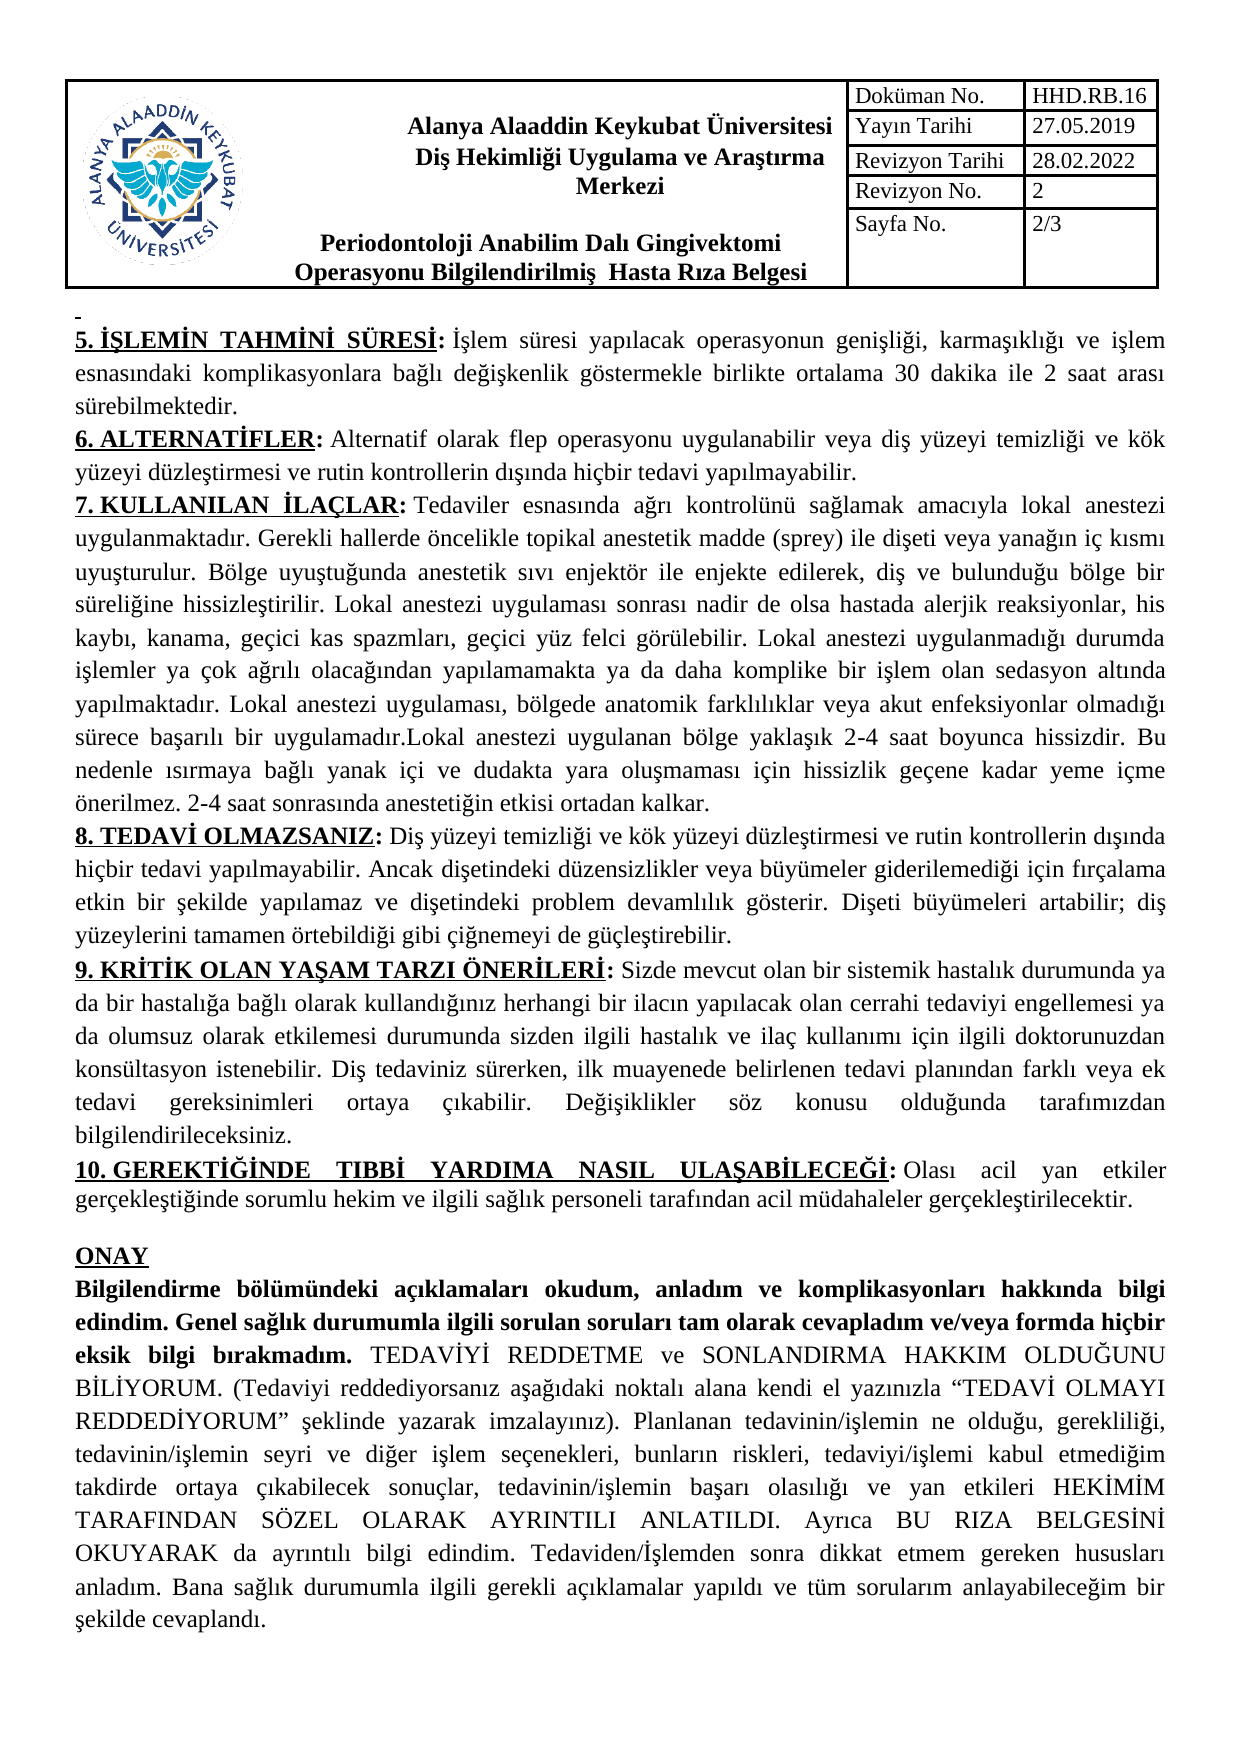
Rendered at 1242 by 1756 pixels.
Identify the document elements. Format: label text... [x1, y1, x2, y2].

text ONAY [75, 1241, 1166, 1270]
text 9. KRİTİK OLAN YAŞAM TARZI ÖNERİLERİ: Sizde mevcut olan bir sistemik hastalık durumunda ya da bir hastalığa bağlı olarak kullandığınız herhangi bir ilacın yapılacak olan cerrahi tedaviyi engellemesi ya da olumsuz olarak etkilemesi durumunda sizden ilgili hastalık ve ilaç kullanımı için ilgili doktorunuzdan konsültasyon istenebilir. Diş tedaviniz sürerken, ilk muayenede belirlenen tedavi planından farklı veya ek tedavi gereksinimleri ortaya çıkabilir. Değişiklikler söz konusu olduğunda tarafımızdan bilgilendirileceksiniz. [75, 955, 1166, 1149]
table_cell Revizyon Tarihi [849, 147, 1023, 174]
table_header Doküman No. [849, 82, 1023, 109]
table_cell 2 [1026, 177, 1156, 207]
table_cell 28.02.2022 [1026, 147, 1156, 174]
table_cell Revizyon No. [849, 177, 1023, 207]
table_cell 27.05.2019 [1026, 112, 1156, 144]
text Bilgilendirme bölümündeki açıklamaları okudum, anladım ve komplikasyonları hakkında bilgi edindim. Genel sağlık durumumla ilgili sorulan soruları tam olarak cevapladım ve/veya formda hiçbir eksik bilgi bırakmadım. TEDAVİYİ REDDETME ve SONLANDIRMA HAKKIM OLDUĞUNU BİLİYORUM. (Tedaviyi reddediyorsanız aşağıdaki noktalı alana kendi el yazınızla “TEDAVİ OLMAYI REDDEDİYORUM” şeklinde yazarak imzalayınız). Planlanan tedavinin/işlemin ne olduğu, gerekliliği, tedavinin/işlemin seyri ve diğer işlem seçenekleri, bunların riskleri, tedaviyi/işlemi kabul etmediğim takdirde ortaya çıkabilecek sonuçlar, tedavinin/işlemin başarı olasılığı ve yan etkileri HEKİMİM TARAFINDAN SÖZEL OLARAK AYRINTILI ANLATILDI. Ayrıca BU RIZA BELGESİNİ OKUYARAK da ayrıntılı bilgi edindim. Tedaviden/İşlemden sonra dikkat etmem gereken hususları anladım. Bana sağlık durumumla ilgili gerekli açıklamalar yapıldı ve tüm sorularım anlayabileceğim bir şekilde cevaplandı. [75, 1274, 1166, 1633]
table_cell 2/3 [1026, 210, 1156, 286]
text 5. İŞLEMİN TAHMİNİ SÜRESİ: İşlem süresi yapılacak operasyonun genişliği, karmaşıklığı ve işlem esnasındaki komplikasyonlara bağlı değişkenlik göstermekle birlikte ortalama 30 dakika ile 2 saat arası sürebilmektedir. [75, 325, 1166, 420]
table_cell Sayfa No. [849, 210, 1023, 286]
text 10. GEREKTİĞİNDE TIBBİ YARDIMA NASIL ULAŞABİLECEĞİ: Olası acil yan etkiler gerçekleştiğinde sorumlu hekim ve ilgili sağlık personeli tarafından acil müdahaleler gerçekleştirilecektir. [75, 1155, 1166, 1213]
text 6. ALTERNATİFLER: Alternatif olarak flep operasyonu uygulanabilir veya diş yüzeyi temizliği ve kök yüzeyi düzleştirmesi ve rutin kontrollerin dışında hiçbir tedavi yapılmayabilir. [75, 424, 1166, 486]
table_header Alanya Alaaddin Keykubat Üniversitesi Diş Hekimliği Uygulama ve Araştırma Merkezi Periodontoloji Anabilim Dalı Gingivektomi Operasyonu Bilgilendirilmiş Hasta Rıza Belgesi [68, 82, 846, 286]
text 7. KULLANILAN İLAÇLAR: Tedaviler esnasında ağrı kontrolünü sağlamak amacıyla lokal anestezi uygulanmaktadır. Gerekli hallerde öncelikle topikal anestetik madde (sprey) ile dişeti veya yanağın iç kısmı uyuşturulur. Bölge uyuştuğunda anestetik sıvı enjektör ile enjekte edilerek, diş ve bulunduğu bölge bir süreliğine hissizleştirilir. Lokal anestezi uygulaması sonrası nadir de olsa hastada alerjik reaksiyonlar, his kaybı, kanama, geçici kas spazmları, geçici yüz felci görülebilir. Lokal anestezi uygulanmadığı durumda işlemler ya çok ağrılı olacağından yapılamamakta ya da daha komplike bir işlem olan sedasyon altında yapılmaktadır. Lokal anestezi uygulaması, bölgede anatomik farklılıklar veya akut enfeksiyonlar olmadığı sürece başarılı bir uygulamadır.Lokal anestezi uygulanan bölge yaklaşık 2-4 saat boyunca hissizdir. Bu nedenle ısırmaya bağlı yanak içi ve dudakta yara oluşmaması için hissizlik geçene kadar yeme içme önerilmez. 2-4 saat sonrasında anestetiğin etkisi ortadan kalkar. [75, 491, 1166, 816]
table_cell Yayın Tarihi [849, 112, 1023, 144]
text 8. TEDAVİ OLMAZSANIZ: Diş yüzeyi temizliği ve kök yüzeyi düzleştirmesi ve rutin kontrollerin dışında hiçbir tedavi yapılmayabilir. Ancak dişetindeki düzensizlikler veya büyümeler giderilemediği için fırçalama etkin bir şekilde yapılamaz ve dişetindeki problem devamlılık gösterir. Dişeti büyümeleri artabilir; diş yüzeylerini tamamen örtebildiği gibi çiğnemeyi de güçleştirebilir. [75, 821, 1166, 948]
picture [81, 96, 243, 265]
table_header HHD.RB.16 [1026, 82, 1156, 109]
